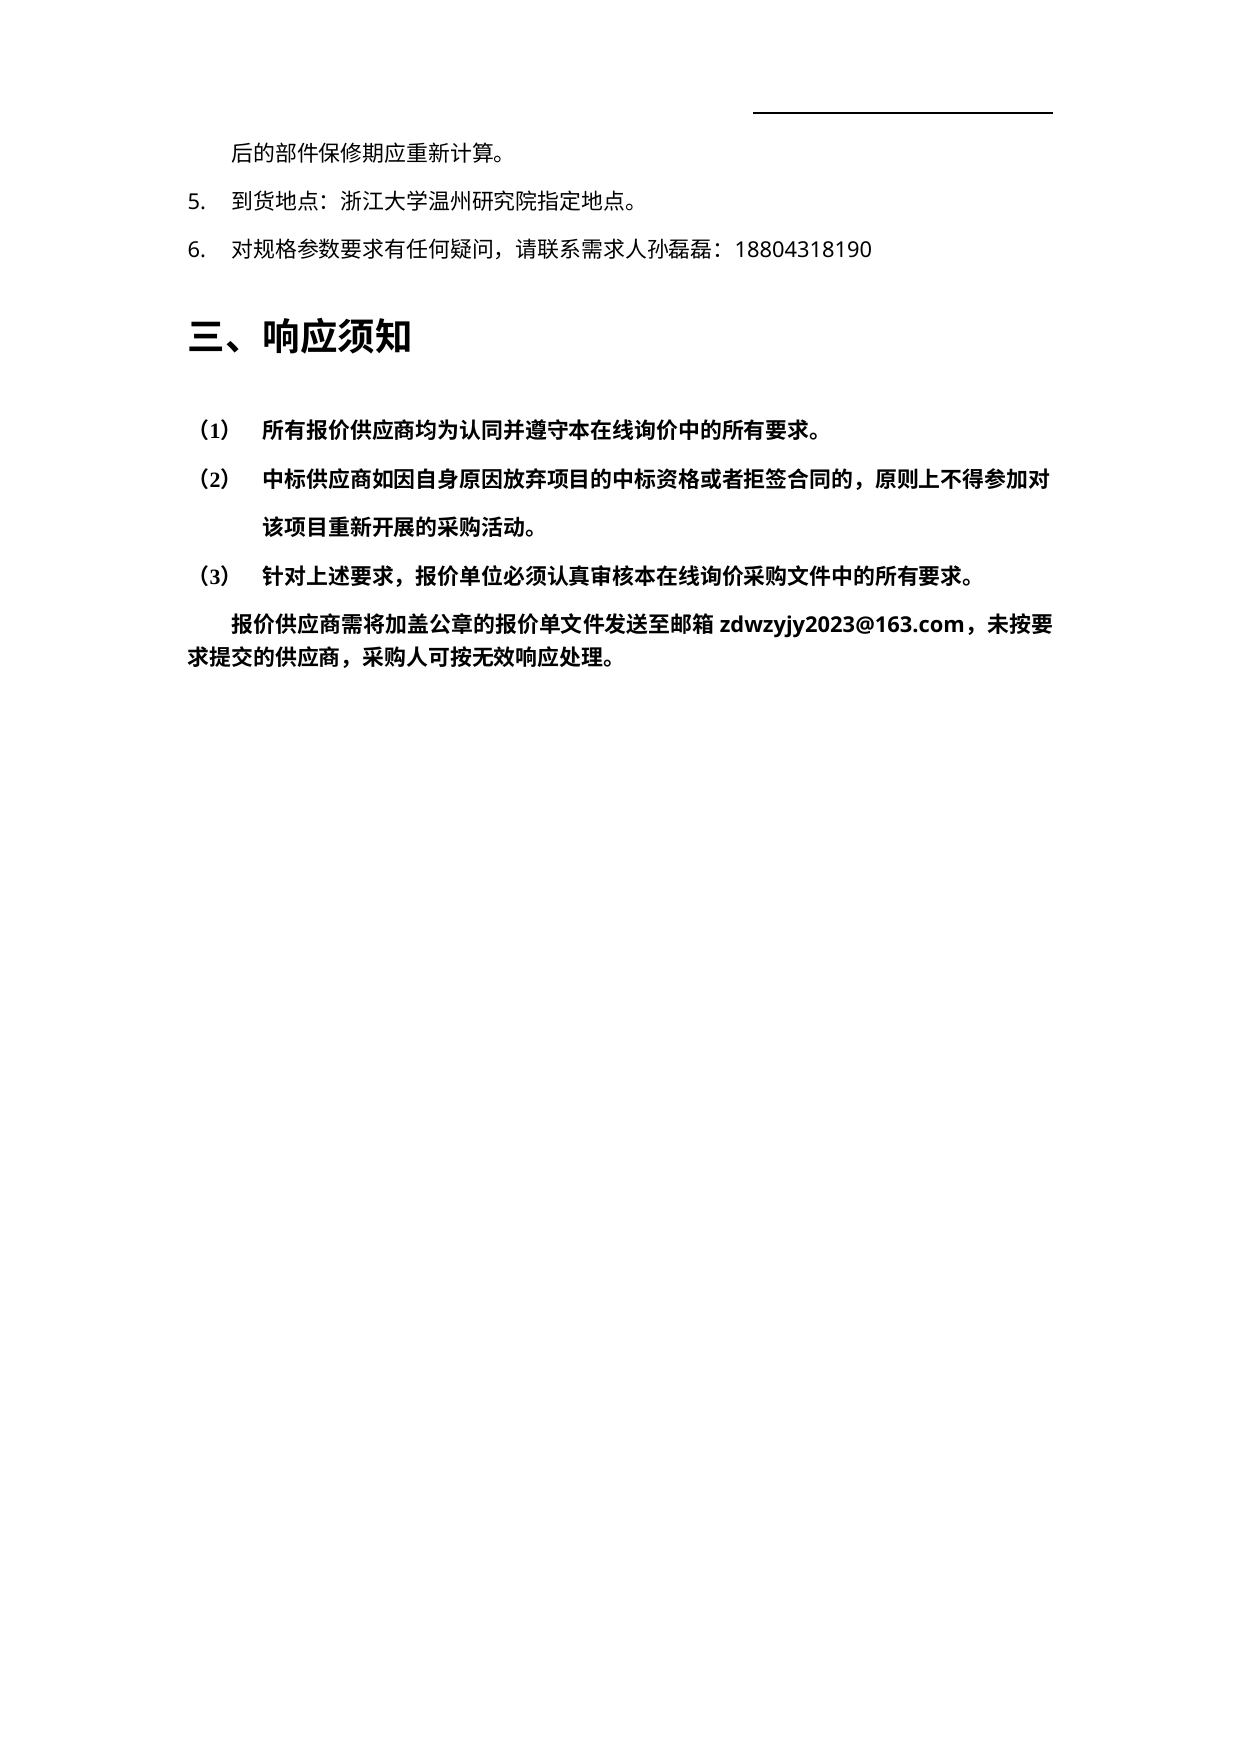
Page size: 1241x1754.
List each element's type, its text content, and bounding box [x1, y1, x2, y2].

text 三、响应须知 [187, 301, 1053, 366]
list 对规格参数要求有任何疑问，请联系需求人孙磊磊：18804318190 [187, 232, 1053, 264]
list 所有报价供应商均为认同并遵守本在线询价中的所有要求。 [187, 413, 1053, 445]
text 报价供应商需将加盖公章的报价单文件发送至邮箱zdwzyjy2023@163.com，未按要求提交的供应商，采购人可按无效响应处理。 [187, 607, 1053, 672]
list 针对上述要求，报价单位必须认真审核本在线询价采购文件中的所有要求。 [187, 558, 1053, 591]
list 中标供应商如因自身原因放弃项目的中标资格或者拒签合同的，原则上不得参加对该项目重新开展的采购活动。 [187, 461, 1053, 542]
list 到货地点：浙江大学温州研究院指定地点。 [187, 184, 1053, 216]
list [187, 135, 1053, 168]
